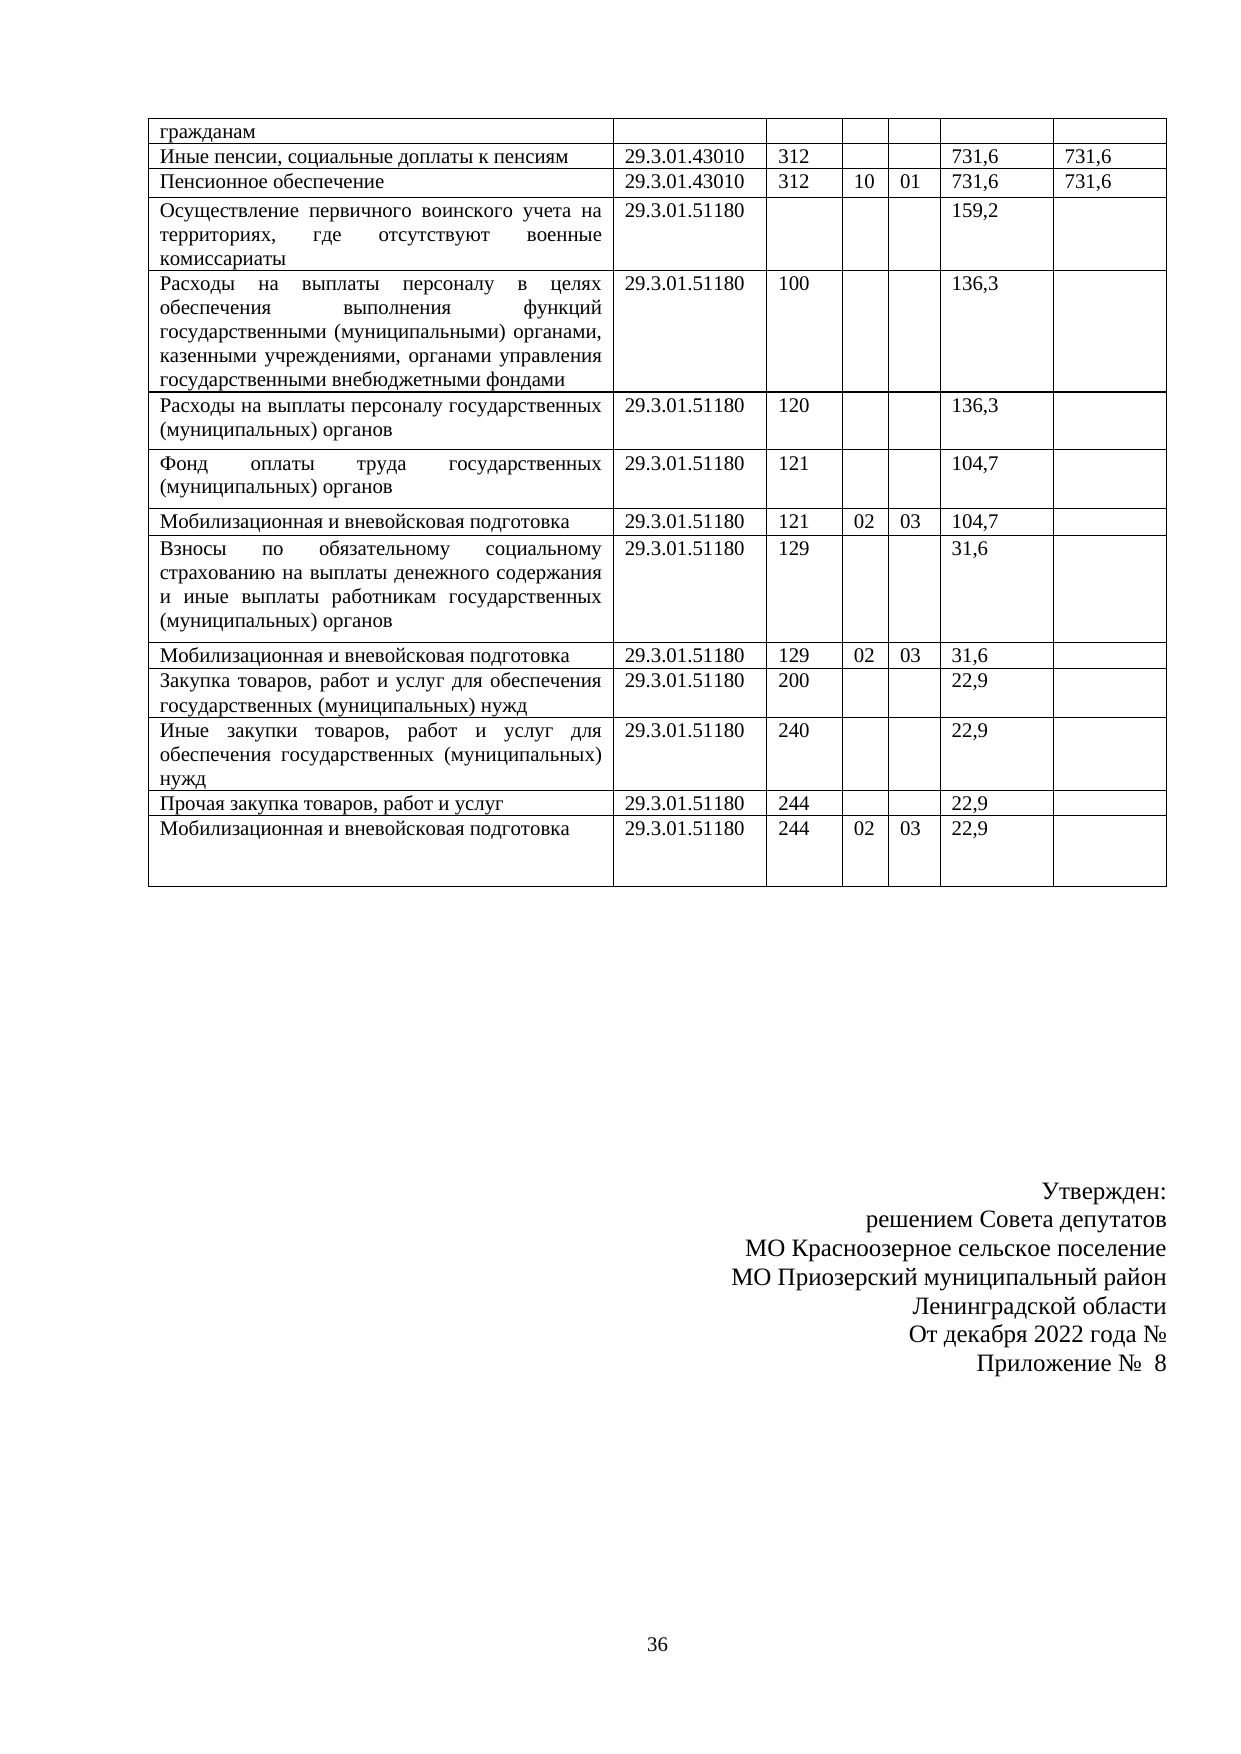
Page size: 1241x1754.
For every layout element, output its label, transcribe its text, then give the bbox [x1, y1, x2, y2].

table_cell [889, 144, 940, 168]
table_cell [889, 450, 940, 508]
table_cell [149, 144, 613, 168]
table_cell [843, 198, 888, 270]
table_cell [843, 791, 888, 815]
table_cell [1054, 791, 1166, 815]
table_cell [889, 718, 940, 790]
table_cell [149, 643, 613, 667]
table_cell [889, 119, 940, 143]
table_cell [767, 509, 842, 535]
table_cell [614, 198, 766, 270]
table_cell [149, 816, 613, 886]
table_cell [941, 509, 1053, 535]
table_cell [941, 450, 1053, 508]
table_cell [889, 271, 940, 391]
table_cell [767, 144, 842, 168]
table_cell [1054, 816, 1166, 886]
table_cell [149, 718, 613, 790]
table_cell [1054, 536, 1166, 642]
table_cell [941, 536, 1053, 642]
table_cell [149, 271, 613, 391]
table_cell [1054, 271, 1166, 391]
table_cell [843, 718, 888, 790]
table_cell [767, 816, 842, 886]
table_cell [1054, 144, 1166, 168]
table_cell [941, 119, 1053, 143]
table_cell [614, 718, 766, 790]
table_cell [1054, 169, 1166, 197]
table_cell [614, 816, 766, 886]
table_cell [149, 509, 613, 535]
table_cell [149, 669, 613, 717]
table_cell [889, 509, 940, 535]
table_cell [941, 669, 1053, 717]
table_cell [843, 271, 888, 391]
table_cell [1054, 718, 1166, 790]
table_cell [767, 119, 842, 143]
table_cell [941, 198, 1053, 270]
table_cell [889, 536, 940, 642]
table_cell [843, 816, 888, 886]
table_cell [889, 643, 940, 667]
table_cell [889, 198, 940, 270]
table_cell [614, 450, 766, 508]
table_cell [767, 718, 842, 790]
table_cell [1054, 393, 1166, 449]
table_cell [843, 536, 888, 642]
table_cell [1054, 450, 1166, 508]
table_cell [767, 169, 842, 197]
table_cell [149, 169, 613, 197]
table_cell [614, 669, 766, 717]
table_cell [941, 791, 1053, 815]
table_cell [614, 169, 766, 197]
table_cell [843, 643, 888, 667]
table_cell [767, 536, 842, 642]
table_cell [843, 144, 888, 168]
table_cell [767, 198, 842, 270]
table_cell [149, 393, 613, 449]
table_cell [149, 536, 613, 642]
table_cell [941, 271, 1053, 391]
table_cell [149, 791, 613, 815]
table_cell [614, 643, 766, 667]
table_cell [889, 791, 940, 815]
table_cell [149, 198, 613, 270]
text МО Красноозерное сельское поселение [148, 1233, 1167, 1262]
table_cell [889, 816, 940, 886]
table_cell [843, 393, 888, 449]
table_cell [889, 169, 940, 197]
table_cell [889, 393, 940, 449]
text Приложение № 8 [148, 1348, 1167, 1377]
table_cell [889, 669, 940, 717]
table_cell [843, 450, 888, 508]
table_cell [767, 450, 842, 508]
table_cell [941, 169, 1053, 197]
text От декабря 2022 года № [148, 1319, 1167, 1348]
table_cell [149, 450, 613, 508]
text Утвержден: [148, 1176, 1167, 1204]
text МО Приозерский муниципальный район [148, 1262, 1167, 1291]
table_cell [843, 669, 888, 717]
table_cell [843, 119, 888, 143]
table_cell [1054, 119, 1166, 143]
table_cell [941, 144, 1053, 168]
text решением Совета депутатов [148, 1204, 1167, 1233]
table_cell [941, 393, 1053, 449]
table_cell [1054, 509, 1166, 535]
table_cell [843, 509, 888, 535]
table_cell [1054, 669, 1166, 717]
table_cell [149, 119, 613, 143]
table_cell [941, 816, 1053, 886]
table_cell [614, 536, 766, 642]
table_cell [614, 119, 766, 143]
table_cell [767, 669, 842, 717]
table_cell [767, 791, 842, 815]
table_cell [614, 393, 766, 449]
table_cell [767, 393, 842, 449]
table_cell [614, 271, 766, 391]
text Ленинградской области [148, 1291, 1167, 1319]
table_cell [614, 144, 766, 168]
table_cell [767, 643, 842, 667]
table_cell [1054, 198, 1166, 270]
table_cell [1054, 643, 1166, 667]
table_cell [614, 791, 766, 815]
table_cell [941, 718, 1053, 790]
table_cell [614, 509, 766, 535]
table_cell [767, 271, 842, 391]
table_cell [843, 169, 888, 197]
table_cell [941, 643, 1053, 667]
